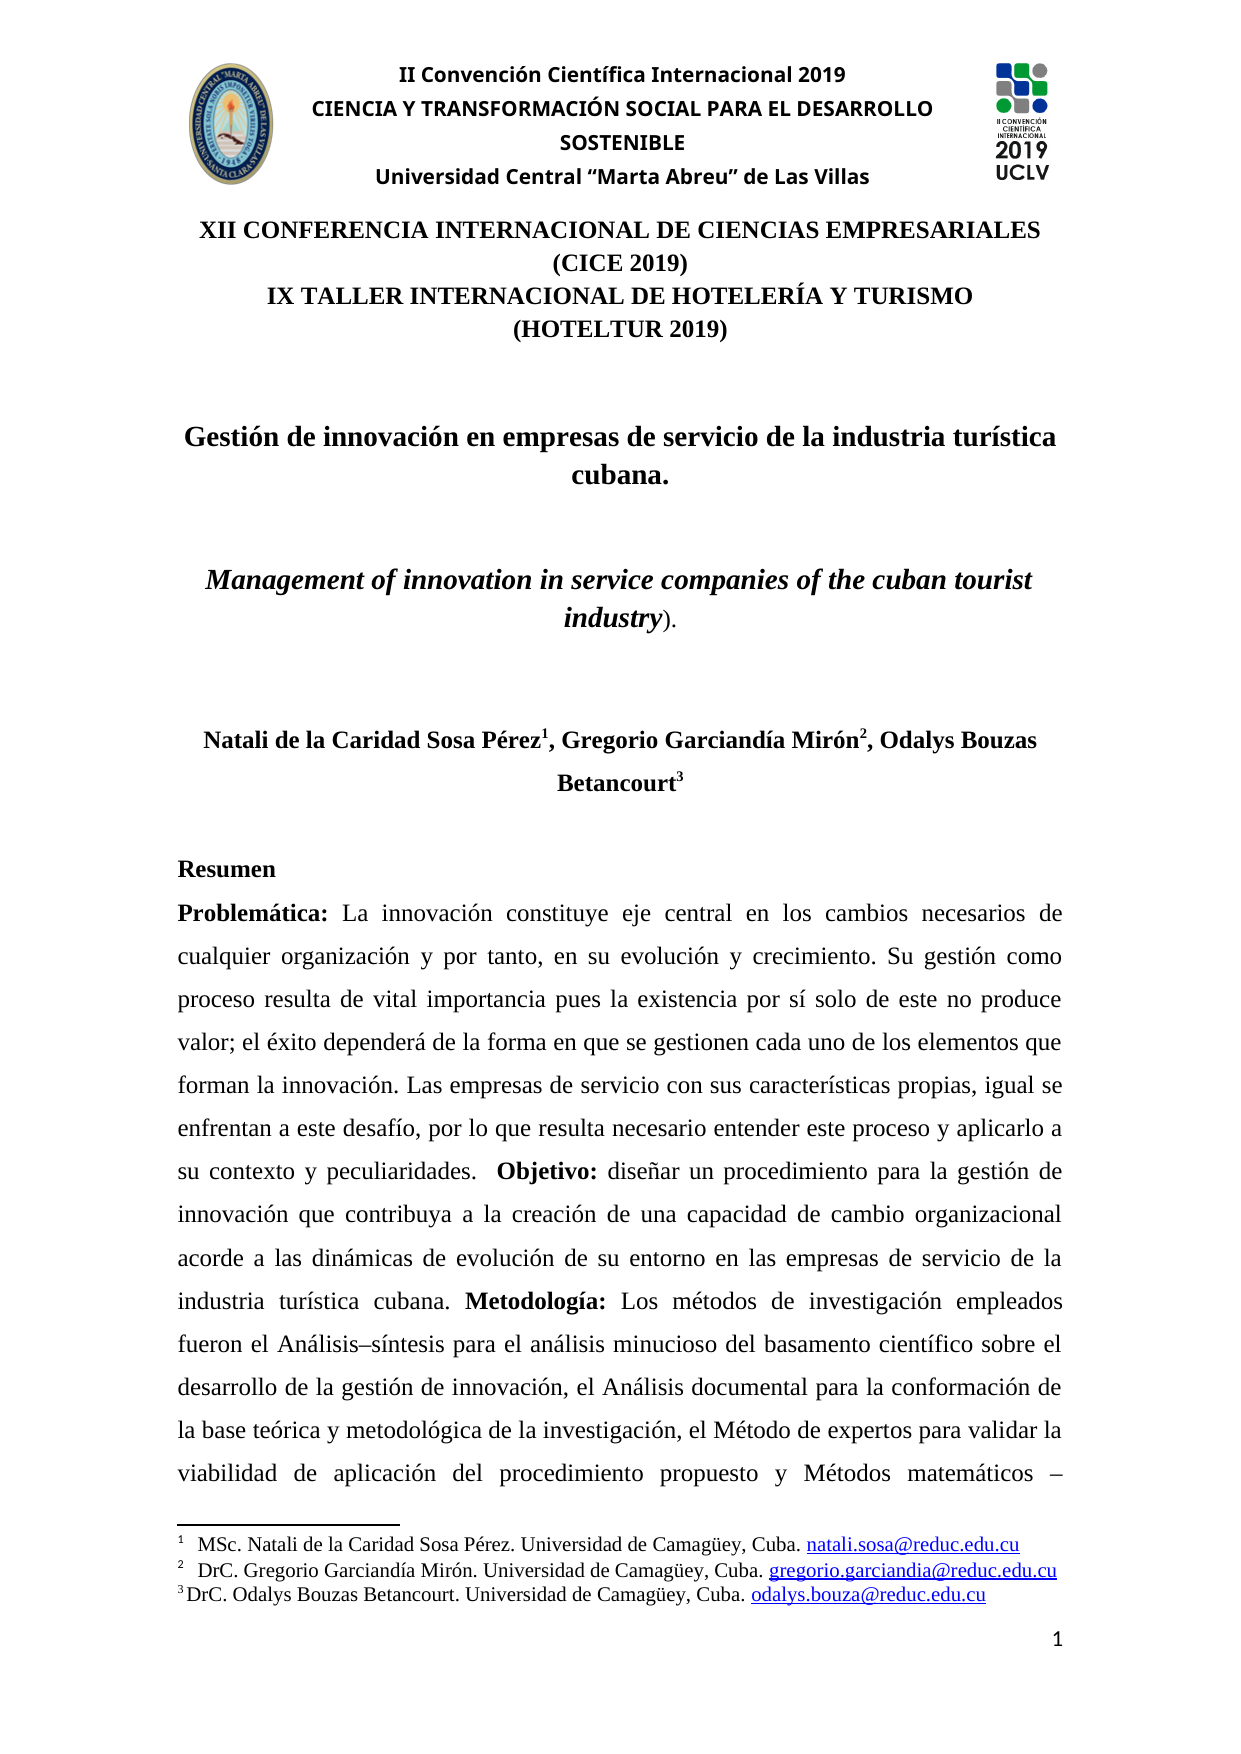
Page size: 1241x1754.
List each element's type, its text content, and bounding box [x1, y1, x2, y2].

text (HOTELTUR 2019) [177, 314, 1063, 343]
text XII CONFERENCIA INTERNACIONAL DE CIENCIAS EMPRESARIALES (CICE 2019) [177, 215, 1063, 277]
picture [993, 60, 1052, 183]
picture [188, 62, 274, 186]
text IX TALLER INTERNACIONAL DE HOTELERÍA Y TURISMO [177, 281, 1063, 310]
text Natali de la Caridad Sosa Pérez, Gregorio Garciandía Mirón, Odalys Bouzas Betancourt3 [177, 725, 1063, 797]
text Gestión de innovación en empresas de servicio de la industria turística cubana. [177, 419, 1063, 491]
text Management of innovation in service companies of the cuban tourist industry). [177, 562, 1063, 634]
text Resumen [177, 854, 1063, 883]
